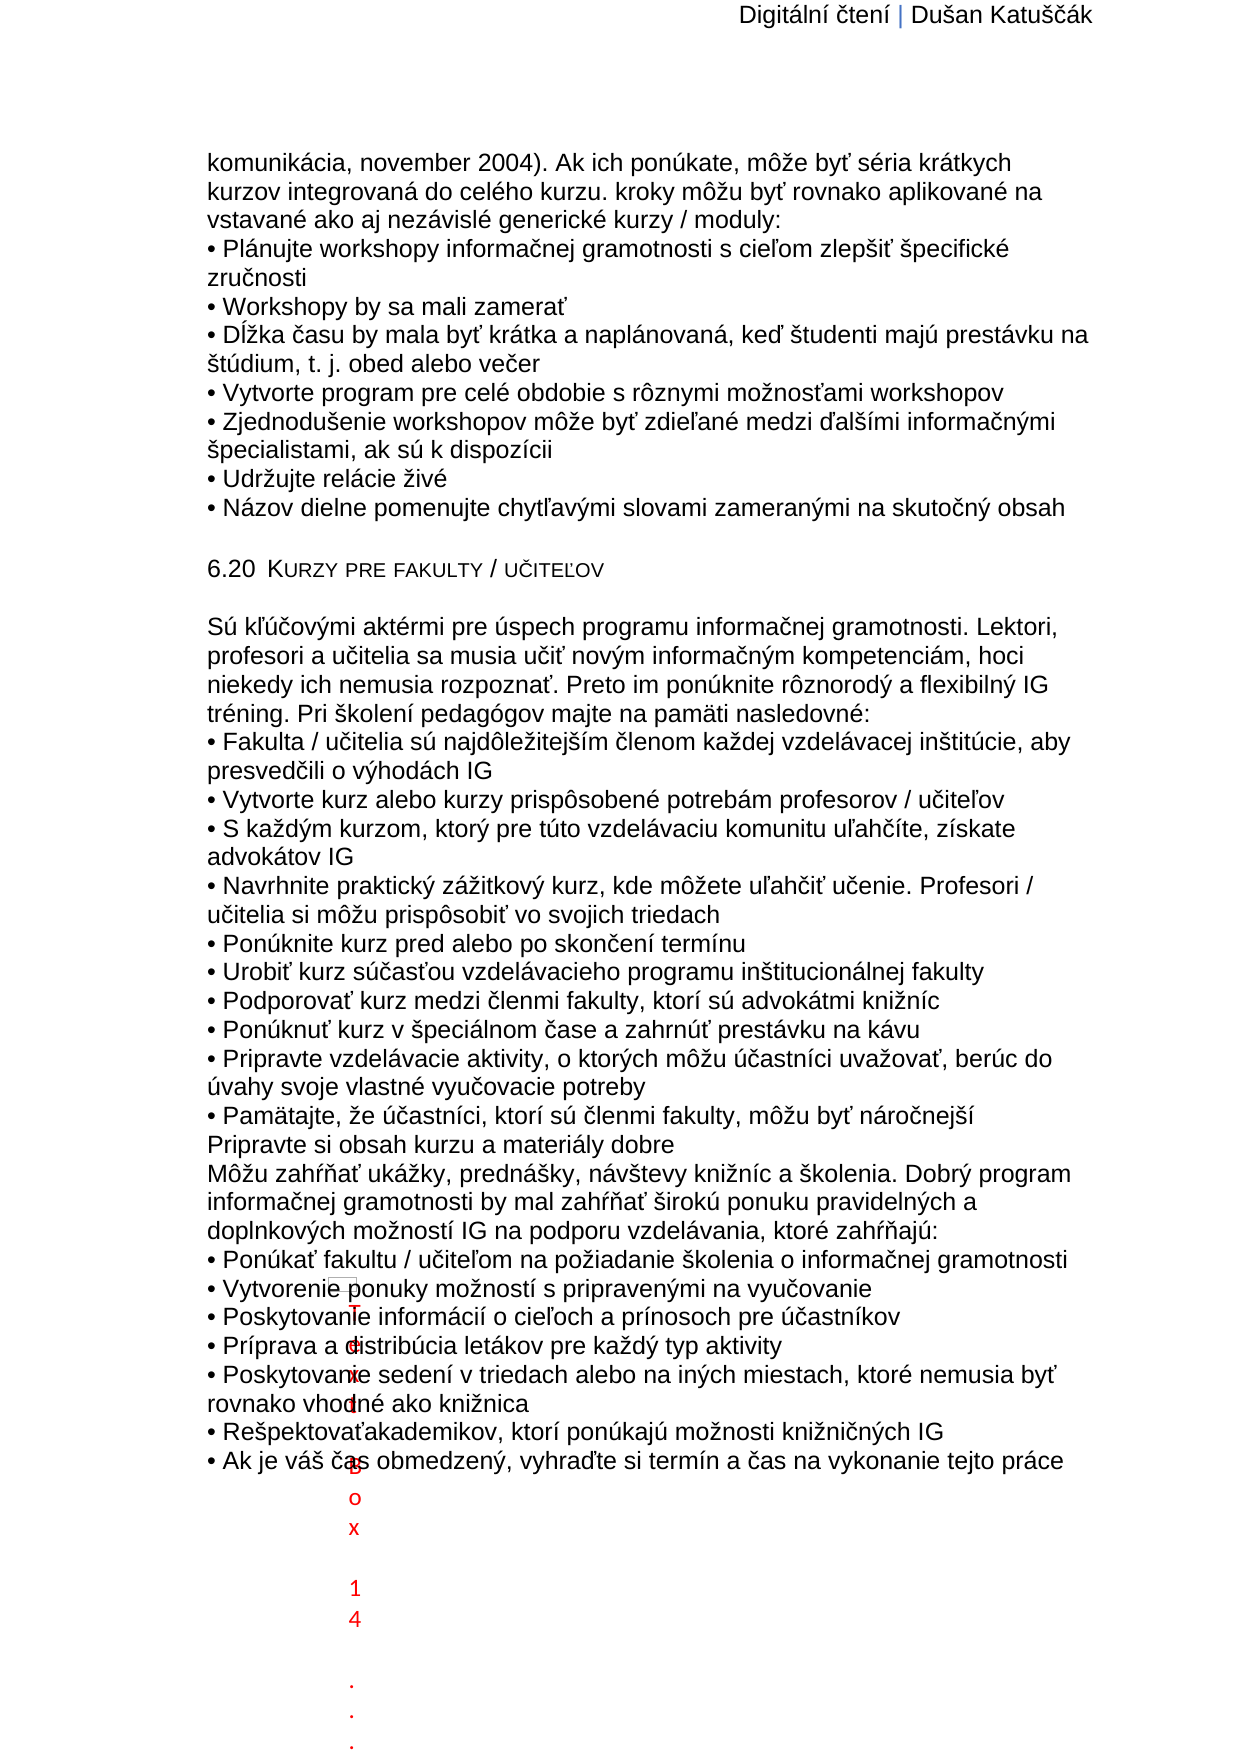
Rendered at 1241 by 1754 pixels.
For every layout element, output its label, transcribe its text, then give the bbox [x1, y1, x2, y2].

text • Udržujte relácie živé [207, 464, 1092, 493]
text • Poskytovanie informácií o cieľoch a prínosoch pre účastníkov [207, 1302, 1092, 1331]
text • Rešpektovaťakademikov, ktorí ponúkajú možnosti knižničných IG [207, 1417, 1092, 1446]
text • Podporovať kurz medzi členmi fakulty, ktorí sú advokátmi knižníc [207, 986, 1092, 1015]
text • Vytvorte kurz alebo kurzy prispôsobené potrebám profesorov / učiteľov [207, 785, 1092, 813]
text • Názov dielne pomenujte chytľavými slovami zameranými na skutočný obsah [207, 493, 1092, 521]
text • S každým kurzom, ktorý pre túto vzdelávaciu komunitu uľahčíte, získate advokátov IG [207, 813, 1092, 871]
text • Navrhnite praktický zážitkový kurz, kde môžete uľahčiť učenie. Profesori / učitelia si môžu prispôsobiť vo svojich triedach [207, 871, 1092, 928]
text • Workshopy by sa mali zamerať [207, 291, 1092, 320]
text Môžu zahŕňať ukážky, prednášky, návštevy knižníc a školenia. Dobrý program informačnej gramotnosti by mal zahŕňať širokú ponuku pravidelných a doplnkových možností IG na podporu vzdelávania, ktoré zahŕňajú: [207, 1158, 1092, 1245]
text • Pamätajte, že účastníci, ktorí sú členmi fakulty, môžu byť náročnejší [207, 1101, 1092, 1130]
text • Ponúknite kurz pred alebo po skončení termínu [207, 928, 1092, 957]
text • Ak je váš čas obmedzený, vyhraďte si termín a čas na vykonanie tejto práce [207, 1446, 1092, 1475]
text Sú kľúčovými aktérmi pre úspech programu informačnej gramotnosti. Lektori, profesori a učitelia sa musia učiť novým informačným kompetenciám, hoci niekedy ich nemusia rozpoznať. Preto im ponúknite rôznorodý a flexibilný IG tréning. Pri školení pedagógov majte na pamäti nasledovné: [207, 612, 1092, 727]
text • Pripravte vzdelávacie aktivity, o ktorých môžu účastníci uvažovať, berúc do úvahy svoje vlastné vyučovacie potreby [207, 1043, 1092, 1101]
text • Ponúknuť kurz v špeciálnom čase a zahrnúť prestávku na kávu [207, 1015, 1092, 1043]
text • Ponúkať fakultu / učiteľom na požiadanie školenia o informačnej gramotnosti [207, 1245, 1092, 1273]
text • Vytvorte program pre celé obdobie s rôznymi možnosťami workshopov [207, 378, 1092, 406]
text • Príprava a distribúcia letákov pre každý typ aktivity [207, 1331, 1092, 1360]
text • Urobiť kurz súčasťou vzdelávacieho programu inštitucionálnej fakulty [207, 957, 1092, 986]
text • Poskytovanie sedení v triedach alebo na iných miestach, ktoré nemusia byť rovnako vhodné ako knižnica [207, 1360, 1092, 1417]
text • Zjednodušenie workshopov môže byť zdieľané medzi ďalšími informačnými špecialistami, ak sú k dispozícii [207, 406, 1092, 464]
text • Vytvorenie ponuky možností s pripravenými na vyučovanie [207, 1273, 1092, 1302]
text • Fakulta / učitelia sú najdôležitejším členom každej vzdelávacej inštitúcie, aby presvedčili o výhodách IG [207, 727, 1092, 785]
subtitle Kurzy pre fakulty / učiteľov [207, 551, 1092, 583]
text • Plánujte workshopy informačnej gramotnosti s cieľom zlepšiť špecifické zručnosti [207, 234, 1092, 291]
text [207, 148, 1092, 234]
text • Dĺžka času by mala byť krátka a naplánovaná, keď študenti majú prestávku na štúdium, t. j. obed alebo večer [207, 320, 1092, 378]
text Pripravte si obsah kurzu a materiály dobre [207, 1130, 1092, 1158]
